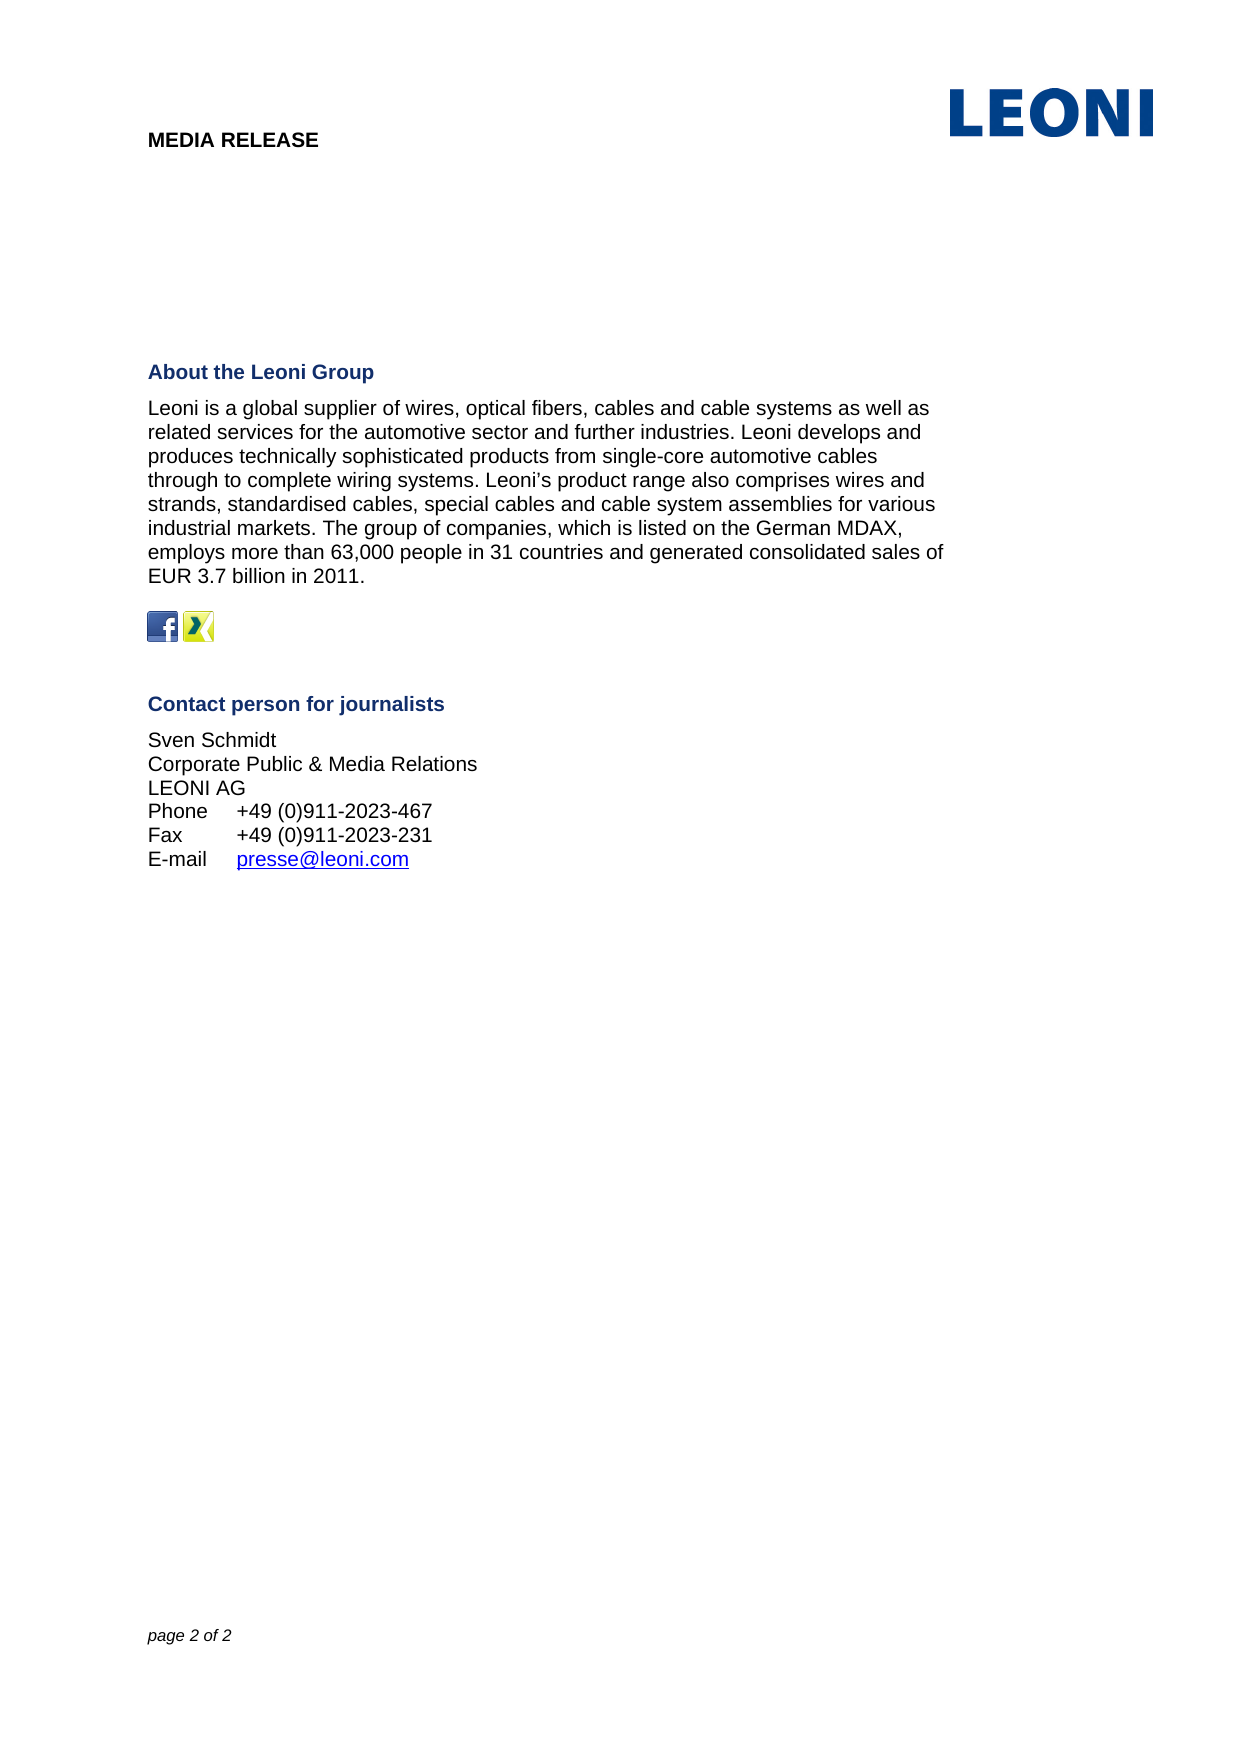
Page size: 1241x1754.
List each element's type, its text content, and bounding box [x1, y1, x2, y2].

text Corporate Public & Media Relations [148, 751, 953, 775]
text Sven Schmidt [148, 727, 953, 751]
text About the Leoni Group [148, 360, 953, 384]
text E-mail presse@leoni.com [148, 847, 953, 871]
text Contact person for journalists [148, 691, 953, 715]
picture [147, 611, 178, 642]
text Fax +49 (0)911-2023-231 [148, 823, 953, 847]
text Leoni is a global supplier of wires, optical fibers, cables and cable systems as well as related services for the automotive sector and further industries. Leoni develops and produces technically sophisticated products from single-core automotive cables through to complete wiring systems. Leoni’s product range also comprises wires and strands, standardised cables, special cables and cable system assemblies for various industrial markets. The group of companies, which is listed on the German MDAX, employs more than 63,000 people in 31 countries and generated consolidated sales of EUR 3.7 billion in 2011. [148, 396, 953, 588]
picture [183, 611, 214, 642]
text LEONI AG [148, 775, 953, 799]
picture [950, 88, 1153, 137]
text Phone +49 (0)911-2023-467 [148, 799, 953, 823]
